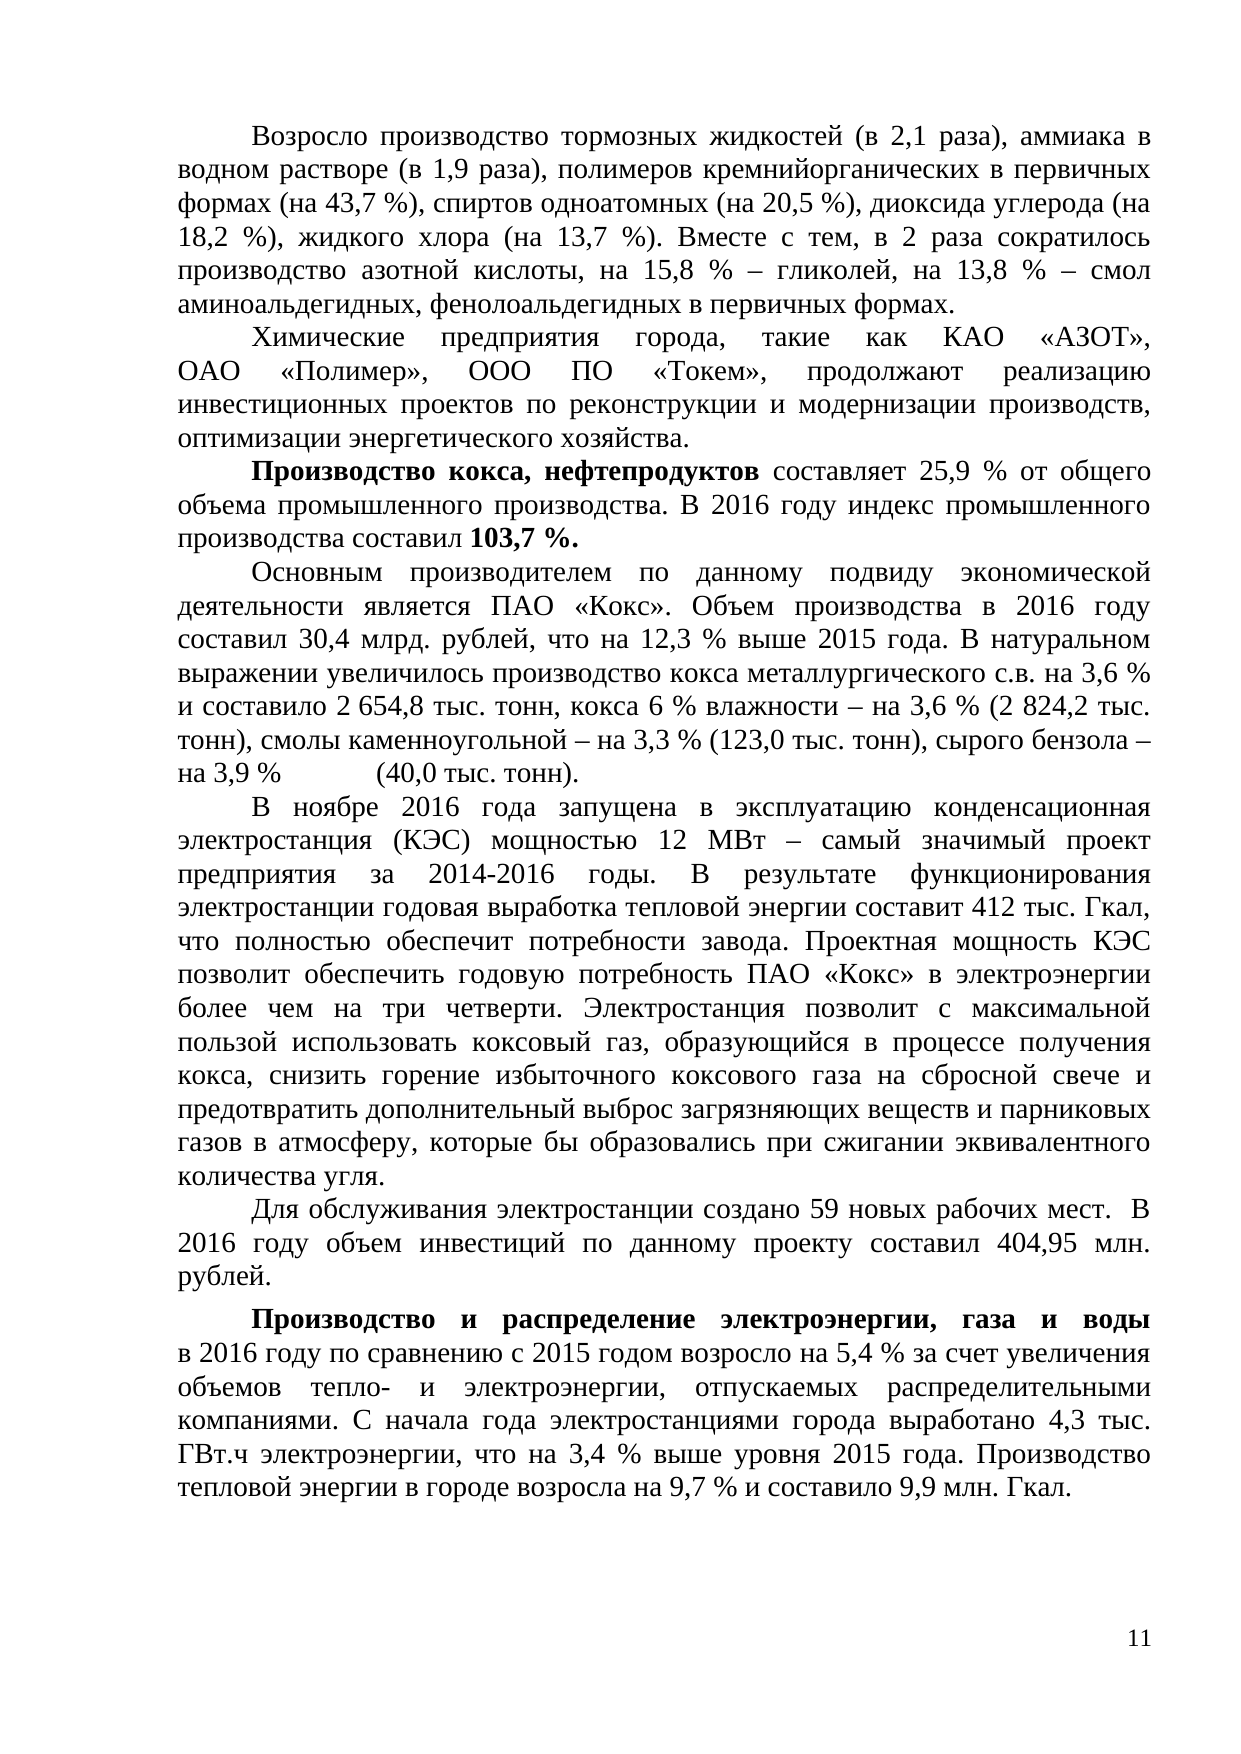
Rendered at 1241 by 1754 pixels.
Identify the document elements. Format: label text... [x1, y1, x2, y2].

text В ноябре 2016 года запущена в эксплуатацию конденсационная электростанция (КЭС) мощностью 12 МВт – самый значимый проект предприятия за 2014-2016 годы. В результате функционирования электростанции годовая выработка тепловой энергии составит 412 тыс. Гкал, что полностью обеспечит потребности завода. Проектная мощность КЭС позволит обеспечить годовую потребность ПАО «Кокс» в электроэнергии более чем на три четверти. Электростанция позволит с максимальной пользой использовать коксовый газ, образующийся в процессе получения кокса, снизить горение избыточного коксового газа на сбросной свече и предотвратить дополнительный выброс загрязняющих веществ и парниковых газов в атмосферу, которые бы образовались при сжигании эквивалентного количества угля. [177, 789, 1152, 1191]
text Производство и распределение электроэнергии, газа и воды в 2016 году по сравнению с 2015 годом возросло на 5,4 % за счет увеличения объемов тепло- и электроэнергии, отпускаемых распределительными компаниями. С начала года электростанциями города выработано 4,3 тыс. ГВт.ч электроэнергии, что на 3,4 % выше уровня 2015 года. Производство тепловой энергии в городе возросла на 9,7 % и составило 9,9 млн. Гкал. [177, 1302, 1152, 1503]
text Для обслуживания электростанции создано 59 новых рабочих мест. В 2016 году объем инвестиций по данному проекту составил 404,95 млн. рублей. [177, 1191, 1152, 1292]
text Основным производителем по данному подвиду экономической деятельности является ПАО «Кокс». Объем производства в 2016 году составил 30,4 млрд. рублей, что на 12,3 % выше 2015 года. В натуральном выражении увеличилось производство кокса металлургического с.в. на 3,6 % и составило 2 654,8 тыс. тонн, кокса 6 % влажности – на 3,6 % (2 824,2 тыс. тонн), смолы каменноугольной – на 3,3 % (123,0 тыс. тонн), сырого бензола – на 3,9 % (40,0 тыс. тонн). [177, 554, 1152, 789]
text Химические предприятия города, такие как КАО «АЗОТ», ОАО «Полимер», ООО ПО «Токем», продолжают реализацию инвестиционных проектов по реконструкции и модернизации производств, оптимизации энергетического хозяйства. [177, 319, 1152, 453]
text Возросло производство тормозных жидкостей (в 2,1 раза), аммиака в водном растворе (в 1,9 раза), полимеров кремнийорганических в первичных формах (на 43,7 %), спиртов одноатомных (на 20,5 %), диоксида углерода (на 18,2 %), жидкого хлора (на 13,7 %). Вместе с тем, в 2 раза сократилось производство азотной кислоты, на 15,8 % – гликолей, на 13,8 % – смол аминоальдегидных, фенолоальдегидных в первичных формах. [177, 118, 1152, 319]
text Производство кокса, нефтепродуктов составляет 25,9 % от общего объема промышленного производства. В 2016 году индекс промышленного производства составил 103,7 %. [177, 453, 1152, 554]
